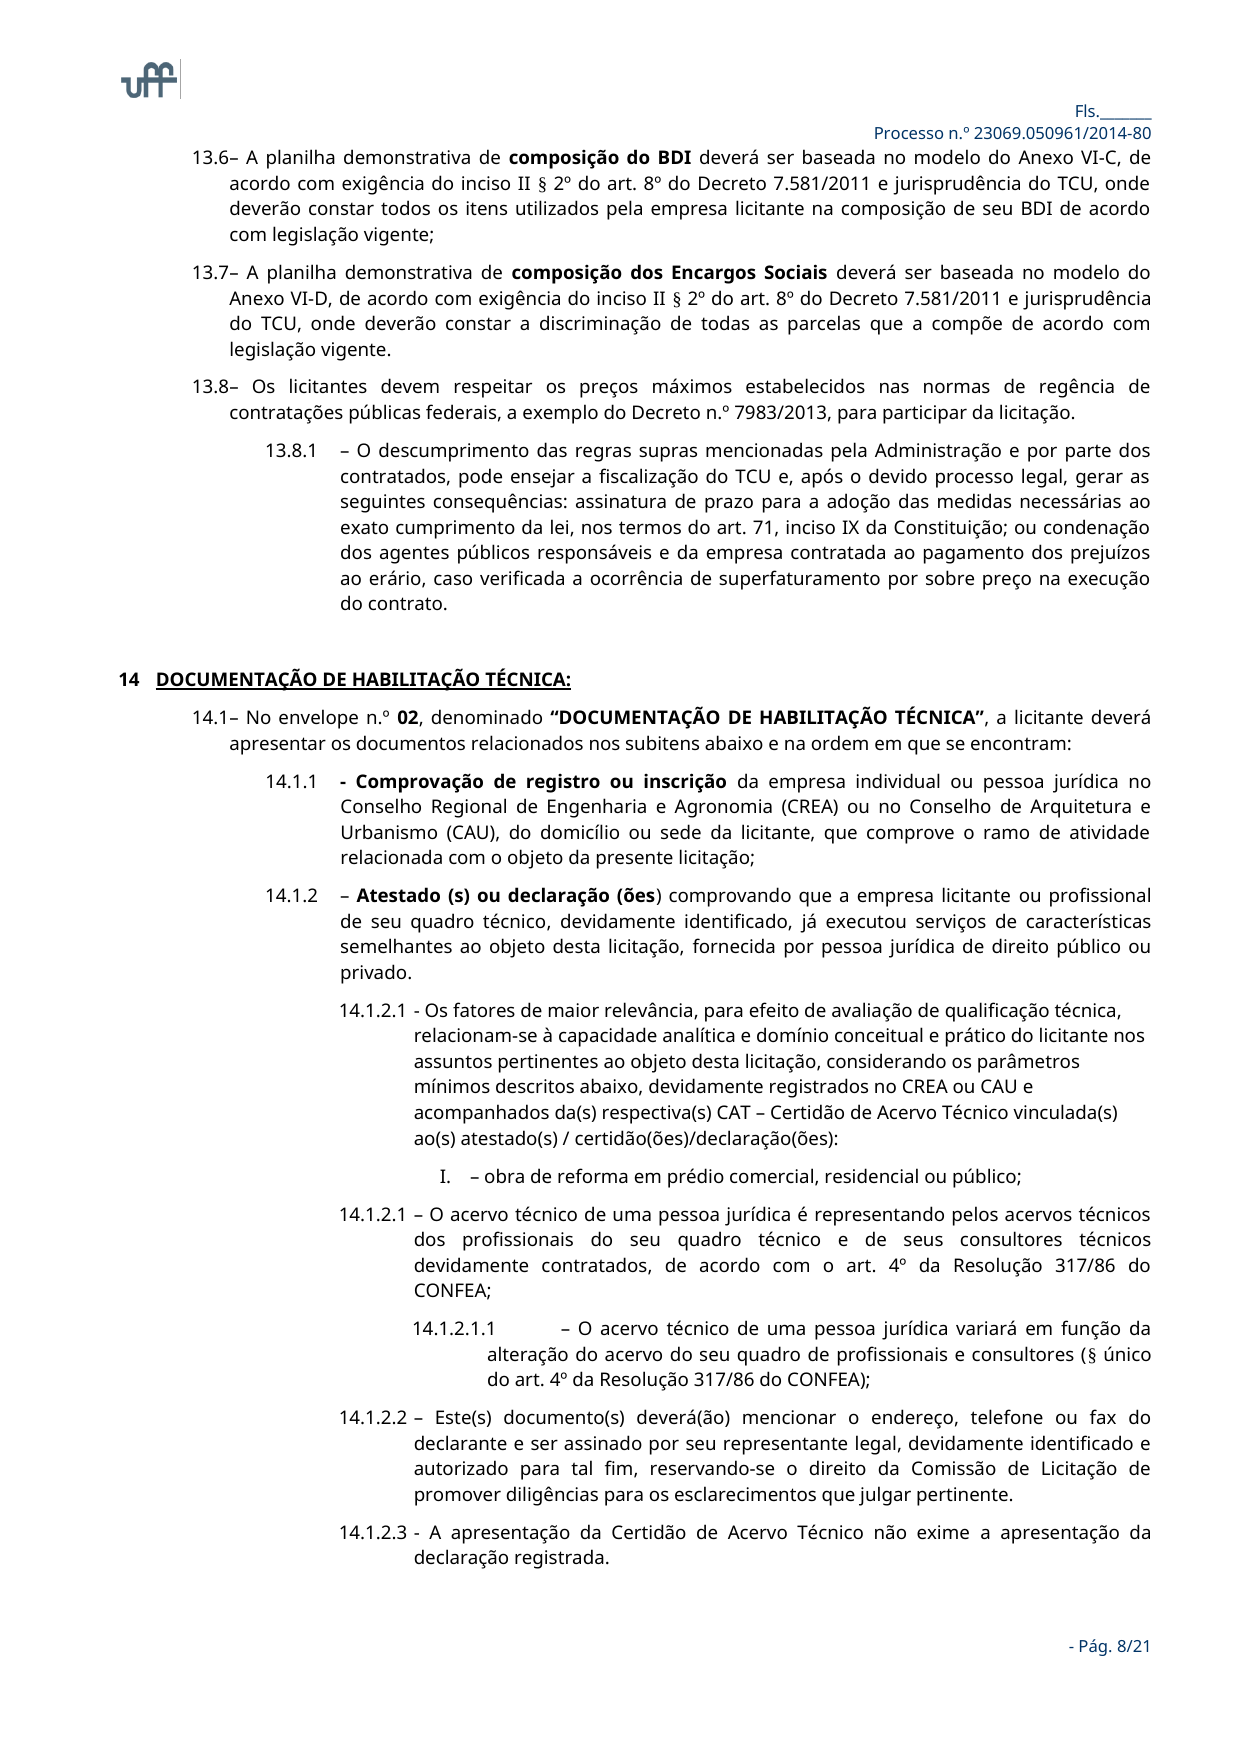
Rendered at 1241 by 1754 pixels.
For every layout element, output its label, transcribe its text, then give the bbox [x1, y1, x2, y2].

list - Os fatores de maior relevância, para efeito de avaliação de qualificação técnica, relacionam-se à capacidade analítica e domínio conceitual e prático do licitante nos assuntos pertinentes ao objeto desta licitação, considerando os parâmetros mínimos descritos abaixo, devidamente registrados no CREA ou CAU e acompanhados da(s) respectiva(s) CAT – Certidão de Acervo Técnico vinculada(s) ao(s) atestado(s) / certidão(ões)/declaração(ões): [338, 997, 1152, 1150]
list – No envelope n.º 02, denominado “DOCUMENTAÇÃO DE HABILITAÇÃO TÉCNICA”, a licitante deverá apresentar os documentos relacionados nos subitens abaixo e na ordem em que se encontram: [192, 704, 1152, 756]
picture [118, 59, 181, 100]
list – Este(s) documento(s) deverá(ão) mencionar o endereço, telefone ou fax do declarante e ser assinado por seu representante legal, devidamente identificado e autorizado para tal fim, reservando-se o direito da Comissão de Licitação de promover diligências para os esclarecimentos que julgar pertinente. [338, 1404, 1152, 1507]
list – O acervo técnico de uma pessoa jurídica variará em função da alteração do acervo do seu quadro de profissionais e consultores (§ único do art. 4º da Resolução 317/86 do CONFEA); [412, 1316, 1152, 1392]
list – A planilha demonstrativa de composição dos Encargos Sociais deverá ser baseada no modelo do Anexo VI-D, de acordo com exigência do inciso II § 2º do art. 8º do Decreto 7.581/2011 e jurisprudência do TCU, onde deverão constar a discriminação de todas as parcelas que a compõe de acordo com legislação vigente. [192, 259, 1152, 361]
list – O descumprimento das regras supras mencionadas pela Administração e por parte dos contratados, pode ensejar a fiscalização do TCU e, após o devido processo legal, gerar as seguintes consequências: assinatura de prazo para a adoção das medidas necessárias ao exato cumprimento da lei, nos termos do art. 71, inciso IX da Constituição; ou condenação dos agentes públicos responsáveis e da empresa contratada ao pagamento dos prejuízos ao erário, caso verificada a ocorrência de superfaturamento por sobre preço na execução do contrato. [265, 437, 1152, 616]
list – Atestado (s) ou declaração (ões) comprovando que a empresa licitante ou profissional de seu quadro técnico, devidamente identificado, já executou serviços de características semelhantes ao objeto desta licitação, fornecida por pessoa jurídica de direito público ou privado. [265, 883, 1152, 985]
list – O acervo técnico de uma pessoa jurídica é representando pelos acervos técnicos dos profissionais do seu quadro técnico e de seus consultores técnicos devidamente contratados, de acordo com o art. 4º da Resolução 317/86 do CONFEA; [338, 1201, 1152, 1303]
list DOCUMENTAÇÃO DE HABILITAÇÃO TÉCNICA: [118, 667, 1152, 692]
list - Comprovação de registro ou inscrição da empresa individual ou pessoa jurídica no Conselho Regional de Engenharia e Agronomia (CREA) ou no Conselho de Arquitetura e Urbanismo (CAU), do domicílio ou sede da licitante, que comprove o ramo de atividade relacionada com o objeto da presente licitação; [265, 768, 1152, 870]
list – A planilha demonstrativa de composição do BDI deverá ser baseada no modelo do Anexo VI-C, de acordo com exigência do inciso II § 2º do art. 8º do Decreto 7.581/2011 e jurisprudência do TCU, onde deverão constar todos os itens utilizados pela empresa licitante na composição de seu BDI de acordo com legislação vigente; [192, 145, 1152, 247]
list – Os licitantes devem respeitar os preços máximos estabelecidos nas normas de regência de contratações públicas federais, a exemplo do Decreto n.º 7983/2013, para participar da licitação. [192, 374, 1152, 425]
list - A apresentação da Certidão de Acervo Técnico não exime a apresentação da declaração registrada. [338, 1519, 1152, 1570]
list – obra de reforma em prédio comercial, residencial ou público; [451, 1163, 1152, 1188]
